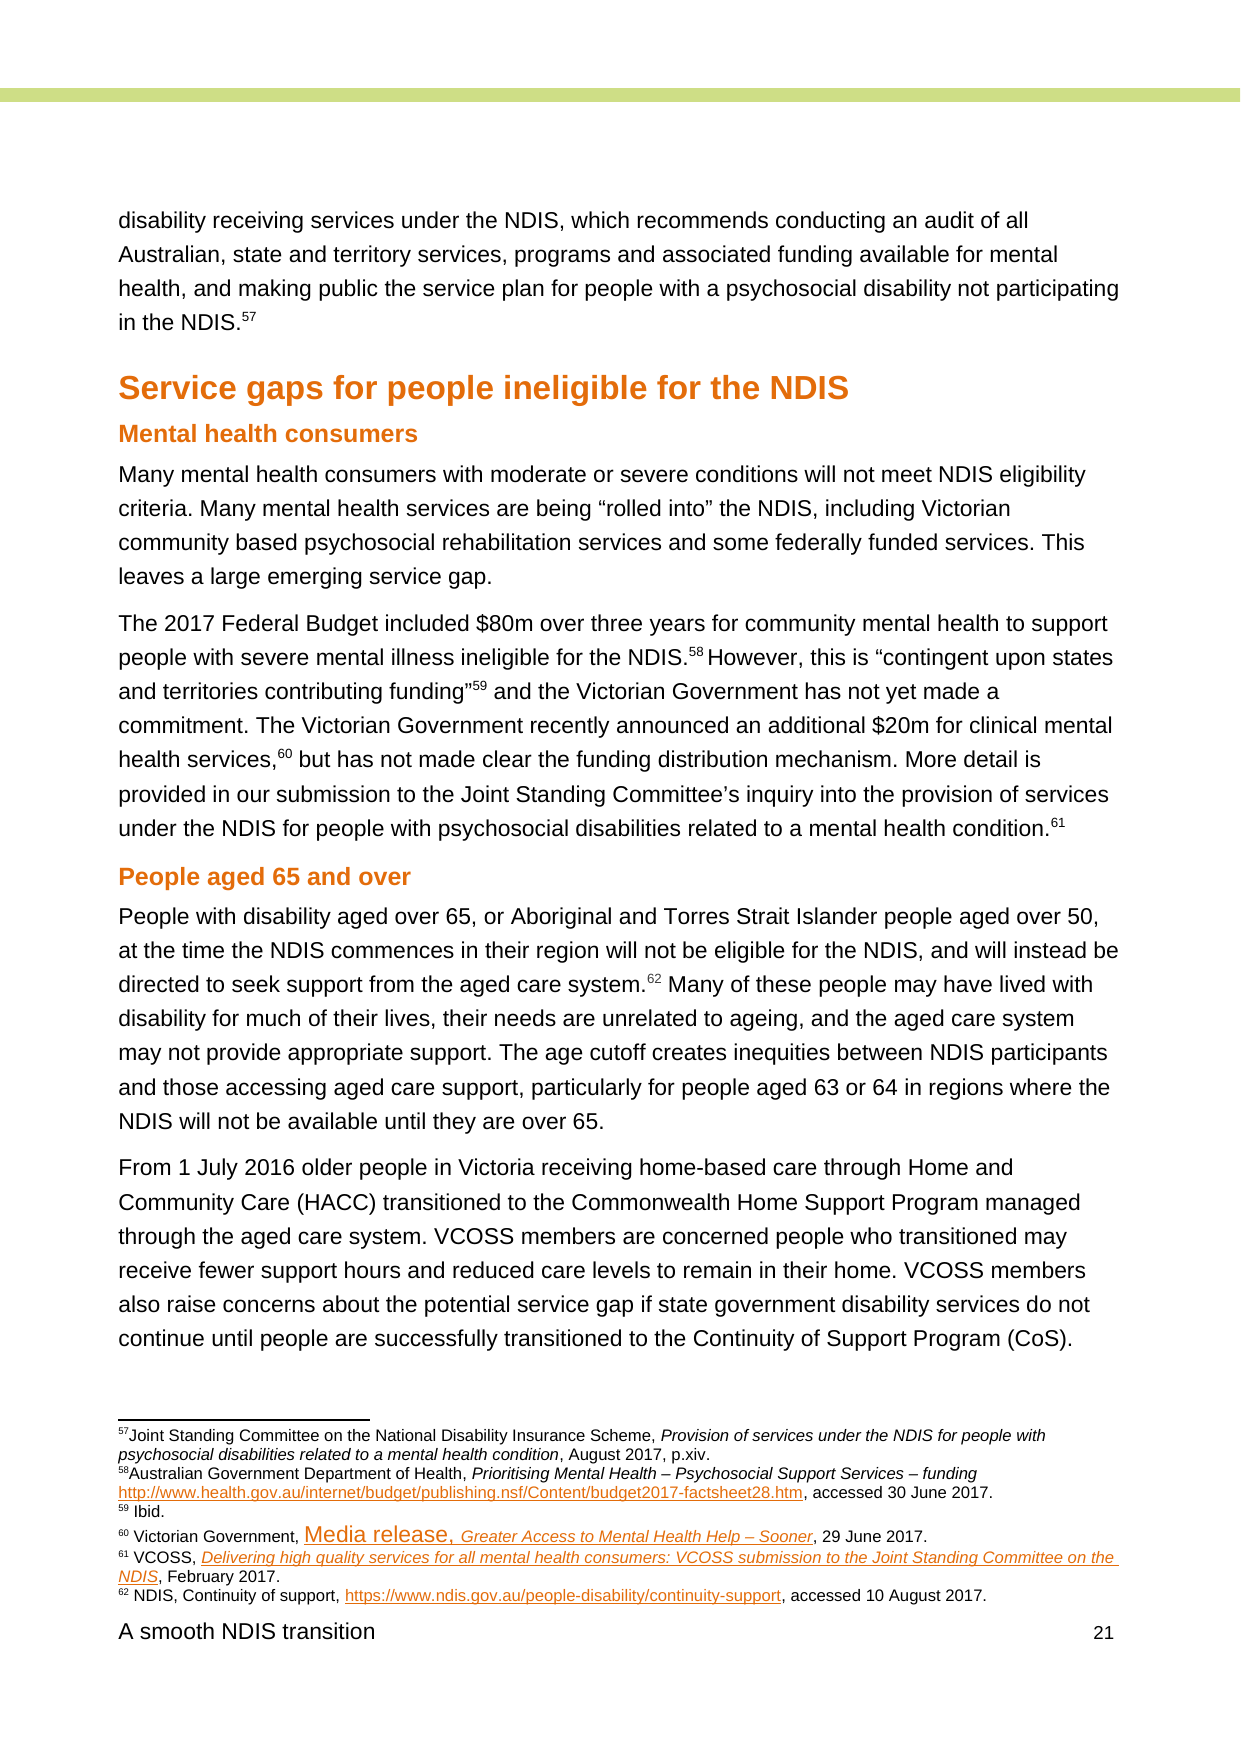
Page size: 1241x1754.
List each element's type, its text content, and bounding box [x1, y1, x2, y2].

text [118, 207, 1122, 336]
text Many mental health consumers with moderate or severe conditions will not meet NDIS eligibility criteria. Many mental health services are being “rolled into” the NDIS, including Victorian community based psychosocial rehabilitation services and some federally funded services. This leaves a large emerging service gap. [118, 461, 1122, 589]
text The 2017 Federal Budget included $80m over three years for community mental health to support people with severe mental illness ineligible for the NDIS. However, this is “contingent upon states and territories contributing funding” and the Victorian Government has not yet made a commitment. The Victorian Government recently announced an additional $20m for clinical mental health services, but has not made clear the funding distribution mechanism. More detail is provided in our submission to the Joint Standing Committee’s inquiry into the provision of services under the NDIS for people with psychosocial disabilities related to a mental health condition. [118, 610, 1122, 841]
text People with disability aged over 65, or Aboriginal and Torres Strait Islander people aged over 50, at the time the NDIS commences in their region will not be eligible for the NDIS, and will instead be directed to seek support from the aged care system. Many of these people may have lived with disability for much of their lives, their needs are unrelated to ageing, and the aged care system may not provide appropriate support. The age cutoff creates inequities between NDIS participants and those accessing aged care support, particularly for people aged 63 or 64 in regions where the NDIS will not be available until they are over 65. [118, 903, 1122, 1134]
picture [0, 88, 1241, 102]
subtitle Service gaps for people ineligible for the NDIS [118, 368, 1122, 407]
subtitle People aged 65 and over [118, 861, 1122, 890]
subtitle Mental health consumers [118, 419, 1122, 448]
text From 1 July 2016 older people in Victoria receiving home-based care through Home and Community Care (HACC) transitioned to the Commonwealth Home Support Program managed through the aged care system. VCOSS members are concerned people who transitioned may receive fewer support hours and reduced care levels to remain in their home. VCOSS members also raise concerns about the potential service gap if state government disability services do not continue until people are successfully transitioned to the Continuity of Support Program (CoS). [118, 1154, 1122, 1352]
